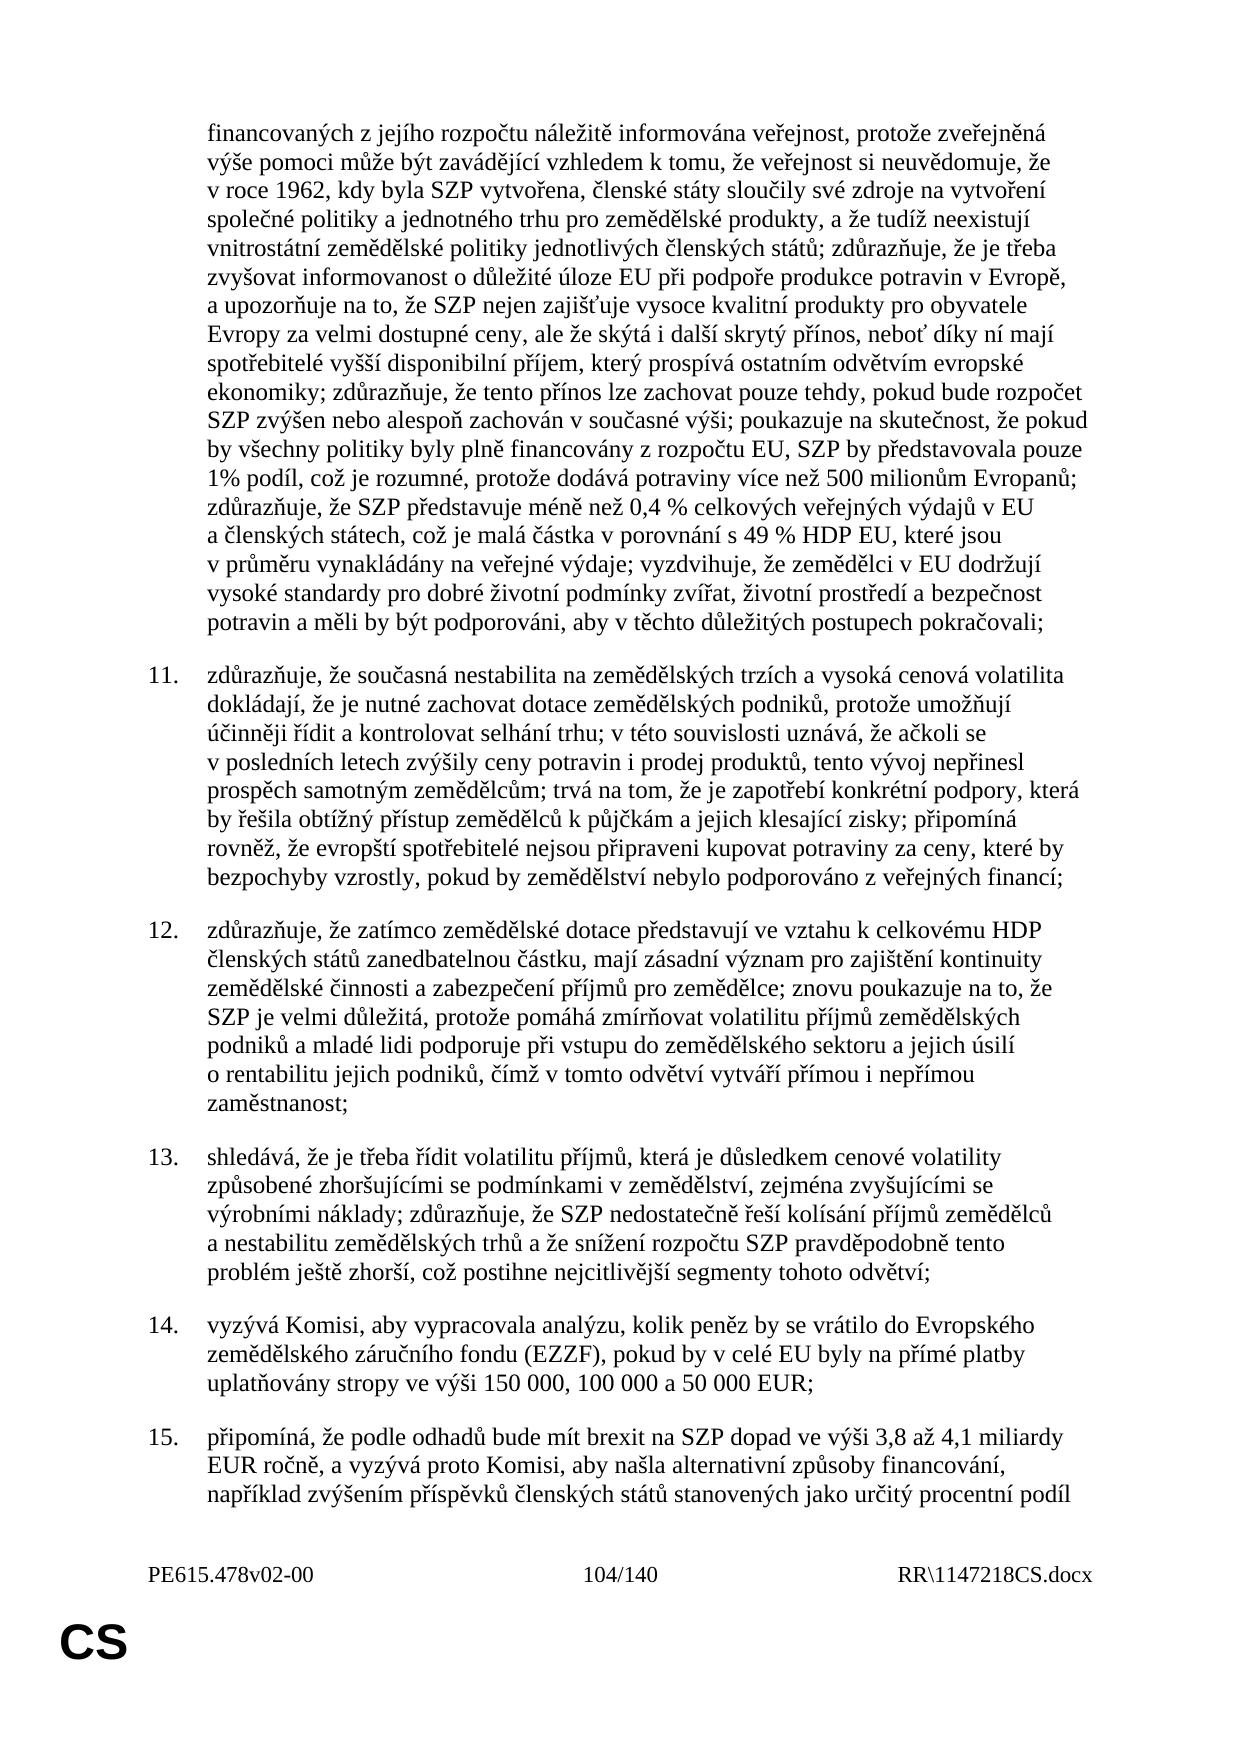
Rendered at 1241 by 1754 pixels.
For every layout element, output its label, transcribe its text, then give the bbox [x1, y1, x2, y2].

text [148, 1422, 1092, 1508]
text 13. shledává, že je třeba řídit volatilitu příjmů, která je důsledkem cenové volatility způsobené zhoršujícími se podmínkami v zemědělství, zejména zvyšujícími se výrobními náklady; zdůrazňuje, že SZP nedostatečně řeší kolísání příjmů zemědělců a nestabilitu zemědělských trhů a že snížení rozpočtu SZP pravděpodobně tento problém ještě zhorší, což postihne nejcitlivější segmenty tohoto odvětví; [148, 1142, 1092, 1286]
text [148, 118, 1092, 636]
text 11. zdůrazňuje, že současná nestabilita na zemědělských trzích a vysoká cenová volatilita dokládají, že je nutné zachovat dotace zemědělských podniků, protože umožňují účinněji řídit a kontrolovat selhání trhu; v této souvislosti uznává, že ačkoli se v posledních letech zvýšily ceny potravin i prodej produktů, tento vývoj nepřinesl prospěch samotným zemědělcům; trvá na tom, že je zapotřebí konkrétní podpory, která by řešila obtížný přístup zemědělců k půjčkám a jejich klesající zisky; připomíná rovněž, že evropští spotřebitelé nejsou připraveni kupovat potraviny za ceny, které by bezpochyby vzrostly, pokud by zemědělství nebylo podporováno z veřejných financí; [148, 661, 1092, 891]
text 14. vyzývá Komisi, aby vypracovala analýzu, kolik peněz by se vrátilo do Evropského zemědělského záručního fondu (EZZF), pokud by v celé EU byly na přímé platby uplatňovány stropy ve výši 150 000, 100 000 a 50 000 EUR; [148, 1311, 1092, 1397]
text 12. zdůrazňuje, že zatímco zemědělské dotace představují ve vztahu k celkovému HDP členských států zanedbatelnou částku, mají zásadní význam pro zajištění kontinuity zemědělské činnosti a zabezpečení příjmů pro zemědělce; znovu poukazuje na to, že SZP je velmi důležitá, protože pomáhá zmírňovat volatilitu příjmů zemědělských podniků a mladé lidi podporuje při vstupu do zemědělského sektoru a jejich úsilí o rentabilitu jejich podniků, čímž v tomto odvětví vytváří přímou i nepřímou zaměstnanost; [148, 916, 1092, 1117]
